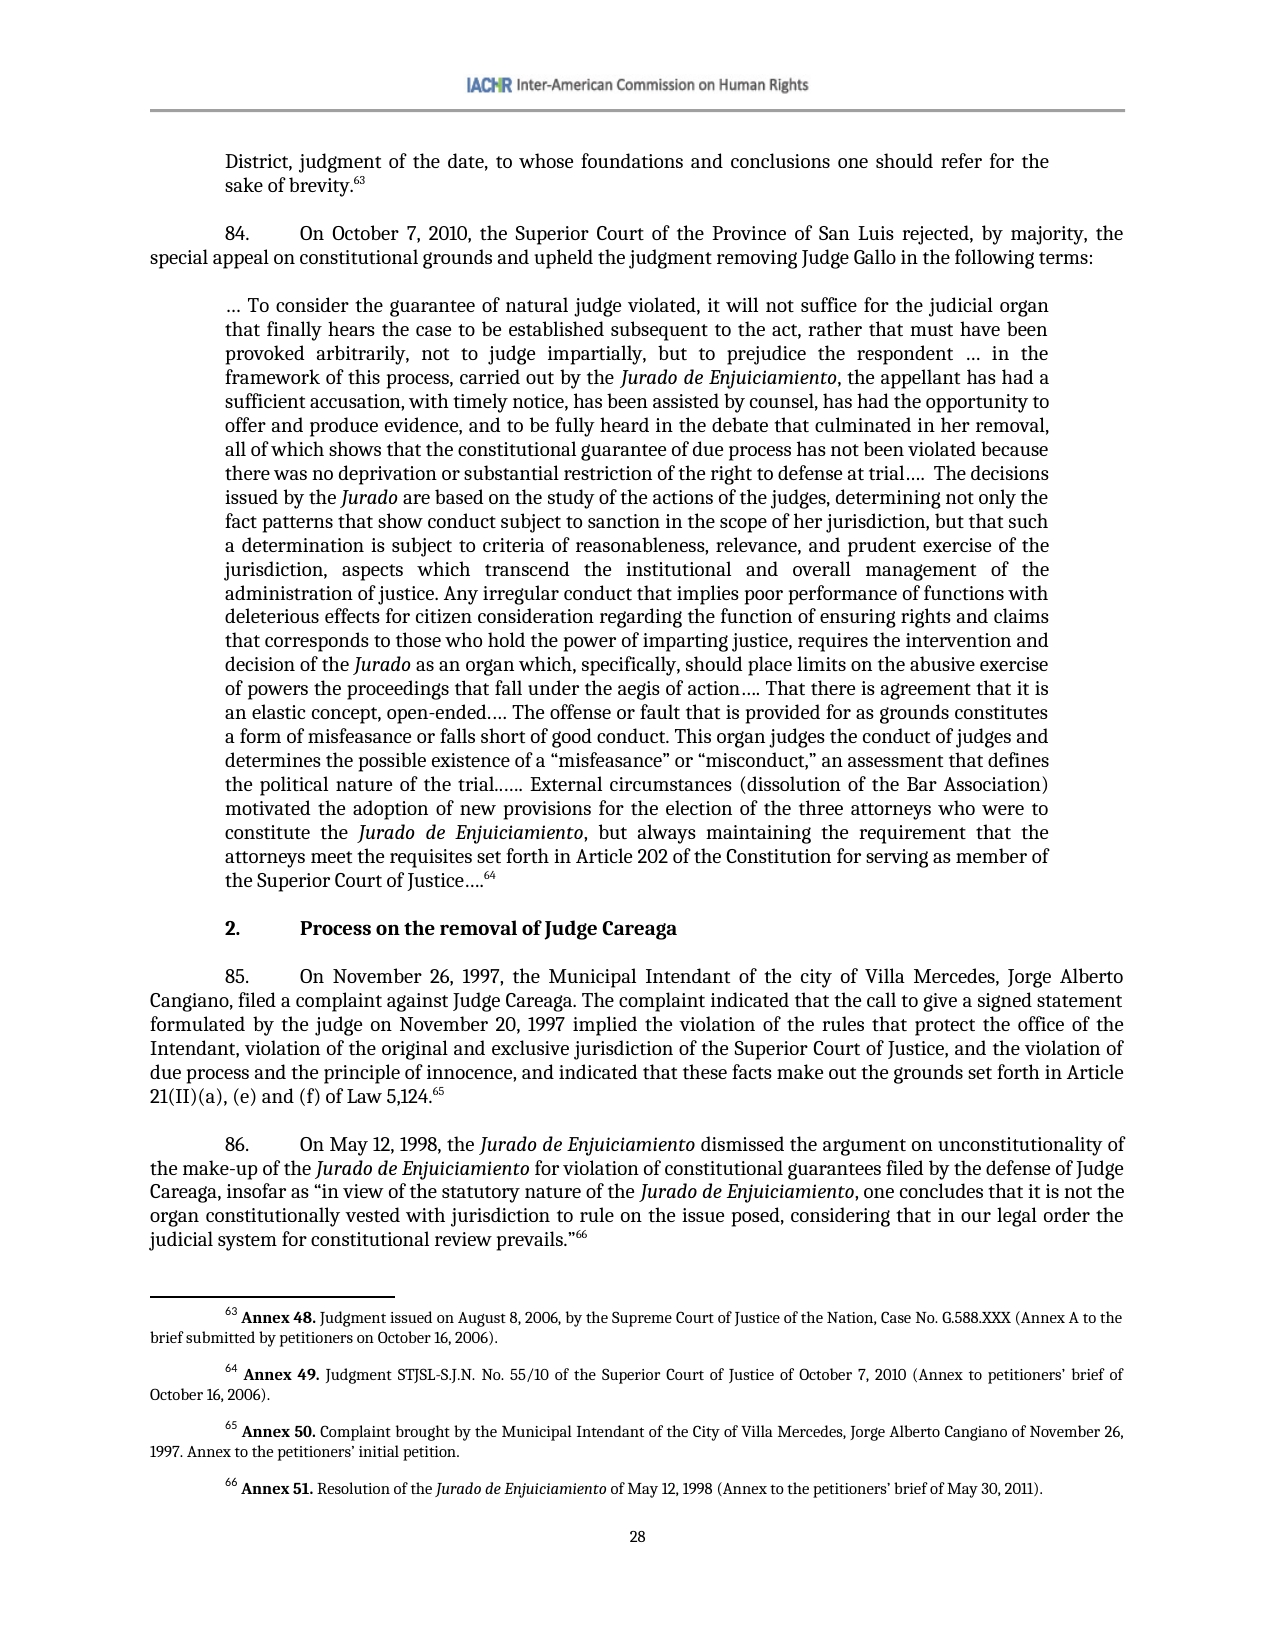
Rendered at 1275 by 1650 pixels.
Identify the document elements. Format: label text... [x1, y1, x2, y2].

list On October 7, 2010, the Superior Court of the Province of San Luis rejected, by majority, the special appeal on constitutional grounds and upheld the judgment removing Judge Gallo in the following terms: [150, 222, 1125, 270]
text … To consider the guarantee of natural judge violated, it will not suffice for the judicial organ that finally hears the case to be established subsequent to the act, rather that must have been provoked arbitrarily, not to judge impartially, but to prejudice the respondent … in the framework of this process, carried out by the Jurado de Enjuiciamiento, the appellant has had a sufficient accusation, with timely notice, has been assisted by counsel, has had the opportunity to offer and produce evidence, and to be fully heard in the debate that culminated in her removal, all of which shows that the constitutional guarantee of due process has not been violated because there was no deprivation or substantial restriction of the right to defense at trial…. The decisions issued by the Jurado are based on the study of the actions of the judges, determining not only the fact patterns that show conduct subject to sanction in the scope of her jurisdiction, but that such a determination is subject to criteria of reasonableness, relevance, and prudent exercise of the jurisdiction, aspects which transcend the institutional and overall management of the administration of justice. Any irregular conduct that implies poor performance of functions with deleterious effects for citizen consideration regarding the function of ensuring rights and claims that corresponds to those who hold the power of imparting justice, requires the intervention and decision of the Jurado as an organ which, specifically, should place limits on the abusive exercise of powers the proceedings that fall under the aegis of action…. That there is agreement that it is an elastic concept, open-ended.… The offense or fault that is provided for as grounds constitutes a form of misfeasance or falls short of good conduct. This organ judges the conduct of judges and determines the possible existence of a “misfeasance” or “misconduct,” an assessment that defines the political nature of the trial..…. External circumstances (dissolution of the Bar Association) motivated the adoption of new provisions for the election of the three attorneys who were to constitute the Jurado de Enjuiciamiento, but always maintaining the requirement that the attorneys meet the requisites set forth in Article 202 of the Constitution for serving as member of the Superior Court of Justice…. [225, 294, 1050, 893]
text … this issue is substantially analogous to that addressed by this Court in case C.1678.XXXVIII “Cangiano, Jorge Alberto –Municipal Intendant of Villa Mercedes San Luis Case 1-D-99 re: his complaint v. Careaga, Ana María – principal judge of Criminal Court No. 1 Second Judicial District, judgment of the date, to whose foundations and conclusions one should refer for the sake of brevity. [225, 150, 1050, 198]
list On May 12, 1998, the Jurado de Enjuiciamiento dismissed the argument on unconstitutionality of the make-up of the Jurado de Enjuiciamiento for violation of constitutional guarantees filed by the defense of Judge Careaga, insofar as “in view of the statutory nature of the Jurado de Enjuiciamiento, one concludes that it is not the organ constitutionally vested with jurisdiction to rule on the issue posed, considering that in our legal order the judicial system for constitutional review prevails.” [150, 1132, 1125, 1252]
picture [455, 74, 820, 95]
list Process on the removal of Judge Careaga [225, 917, 1125, 941]
list On November 26, 1997, the Municipal Intendant of the city of Villa Mercedes, Jorge Alberto Cangiano, filed a complaint against Judge Careaga. The complaint indicated that the call to give a signed statement formulated by the judge on November 20, 1997 implied the violation of the rules that protect the office of the Intendant, violation of the original and exclusive jurisdiction of the Superior Court of Justice, and the violation of due process and the principle of innocence, and indicated that these facts make out the grounds set forth in Article 21(II)(a), (e) and (f) of Law 5,124. [150, 964, 1125, 1108]
